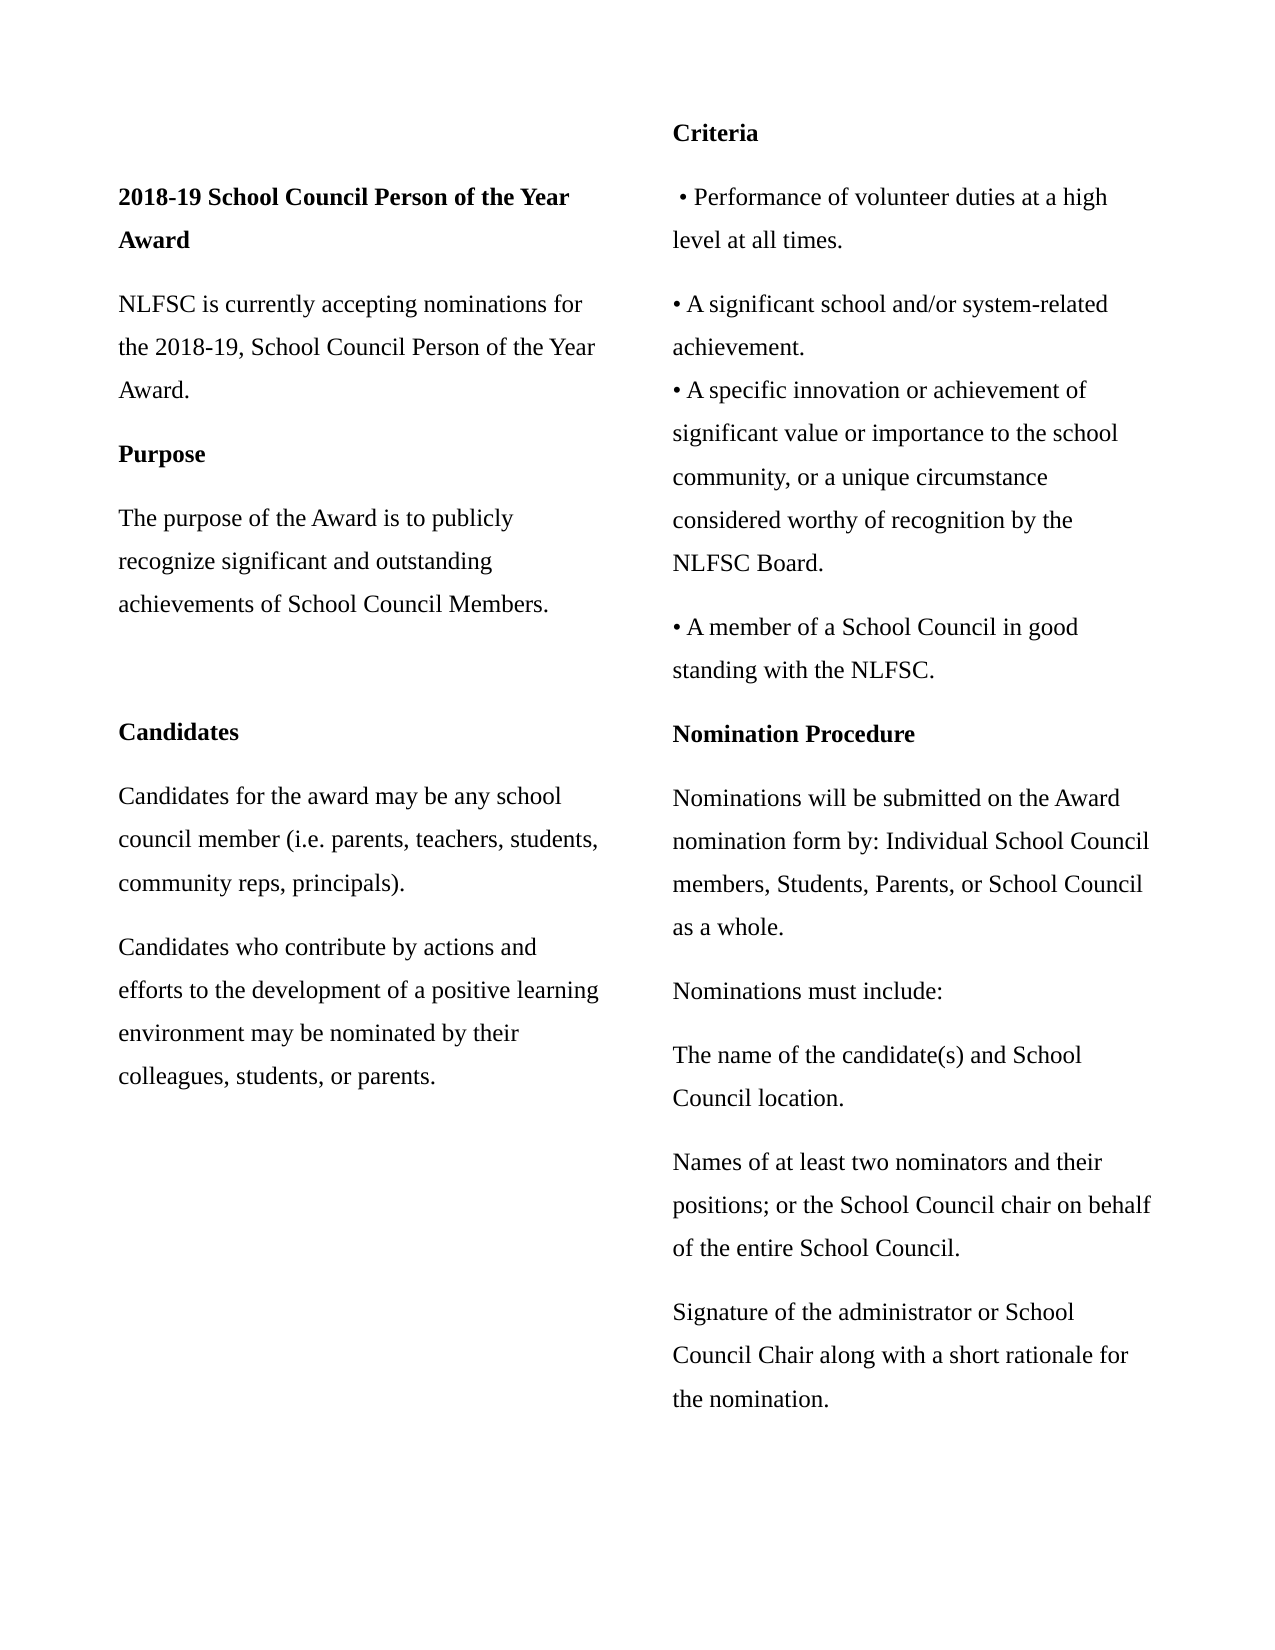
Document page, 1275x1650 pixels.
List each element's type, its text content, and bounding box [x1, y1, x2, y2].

subtitle • A member of a School Council in good standing with the NLFSC. [672, 612, 1157, 684]
subtitle • A specific innovation or achievement of [672, 375, 1157, 404]
subtitle Nomination Procedure [672, 719, 1157, 748]
subtitle NLFSC is currently accepting nominations for the 2018-19, School Council Person of the Year Award. [118, 289, 602, 404]
subtitle • Performance of volunteer duties at a high level at all times. [672, 182, 1157, 254]
subtitle Nominations will be submitted on the Award nomination form by: Individual School Council members, Students, Parents, or School Council as a whole. [672, 783, 1157, 941]
subtitle Purpose [118, 439, 602, 468]
subtitle Candidates for the award may be any school council member (i.e. parents, teachers, students, community reps, principals). [118, 781, 602, 896]
subtitle Signature of the administrator or School Council Chair along with a short rationale for the nomination. [672, 1297, 1157, 1412]
subtitle Candidates who contribute by actions and efforts to the development of a positive learning environment may be nominated by their colleagues, students, or parents. [118, 932, 602, 1090]
subtitle 2018-19 School Council Person of the Year Award [118, 182, 602, 254]
subtitle The purpose of the Award is to publicly recognize significant and outstanding achievements of School Council Members. [118, 503, 602, 618]
subtitle Nominations must include: [672, 976, 1157, 1005]
subtitle Candidates [118, 717, 602, 746]
subtitle The name of the candidate(s) and School Council location. [672, 1040, 1157, 1112]
subtitle Criteria [672, 118, 1157, 147]
subtitle significant value or importance to the school community, or a unique circumstance considered worthy of recognition by the NLFSC Board. [672, 418, 1157, 577]
subtitle • A significant school and/or system-related achievement. [672, 289, 1157, 361]
subtitle Names of at least two nominators and their positions; or the School Council chair on behalf of the entire School Council. [672, 1147, 1157, 1262]
